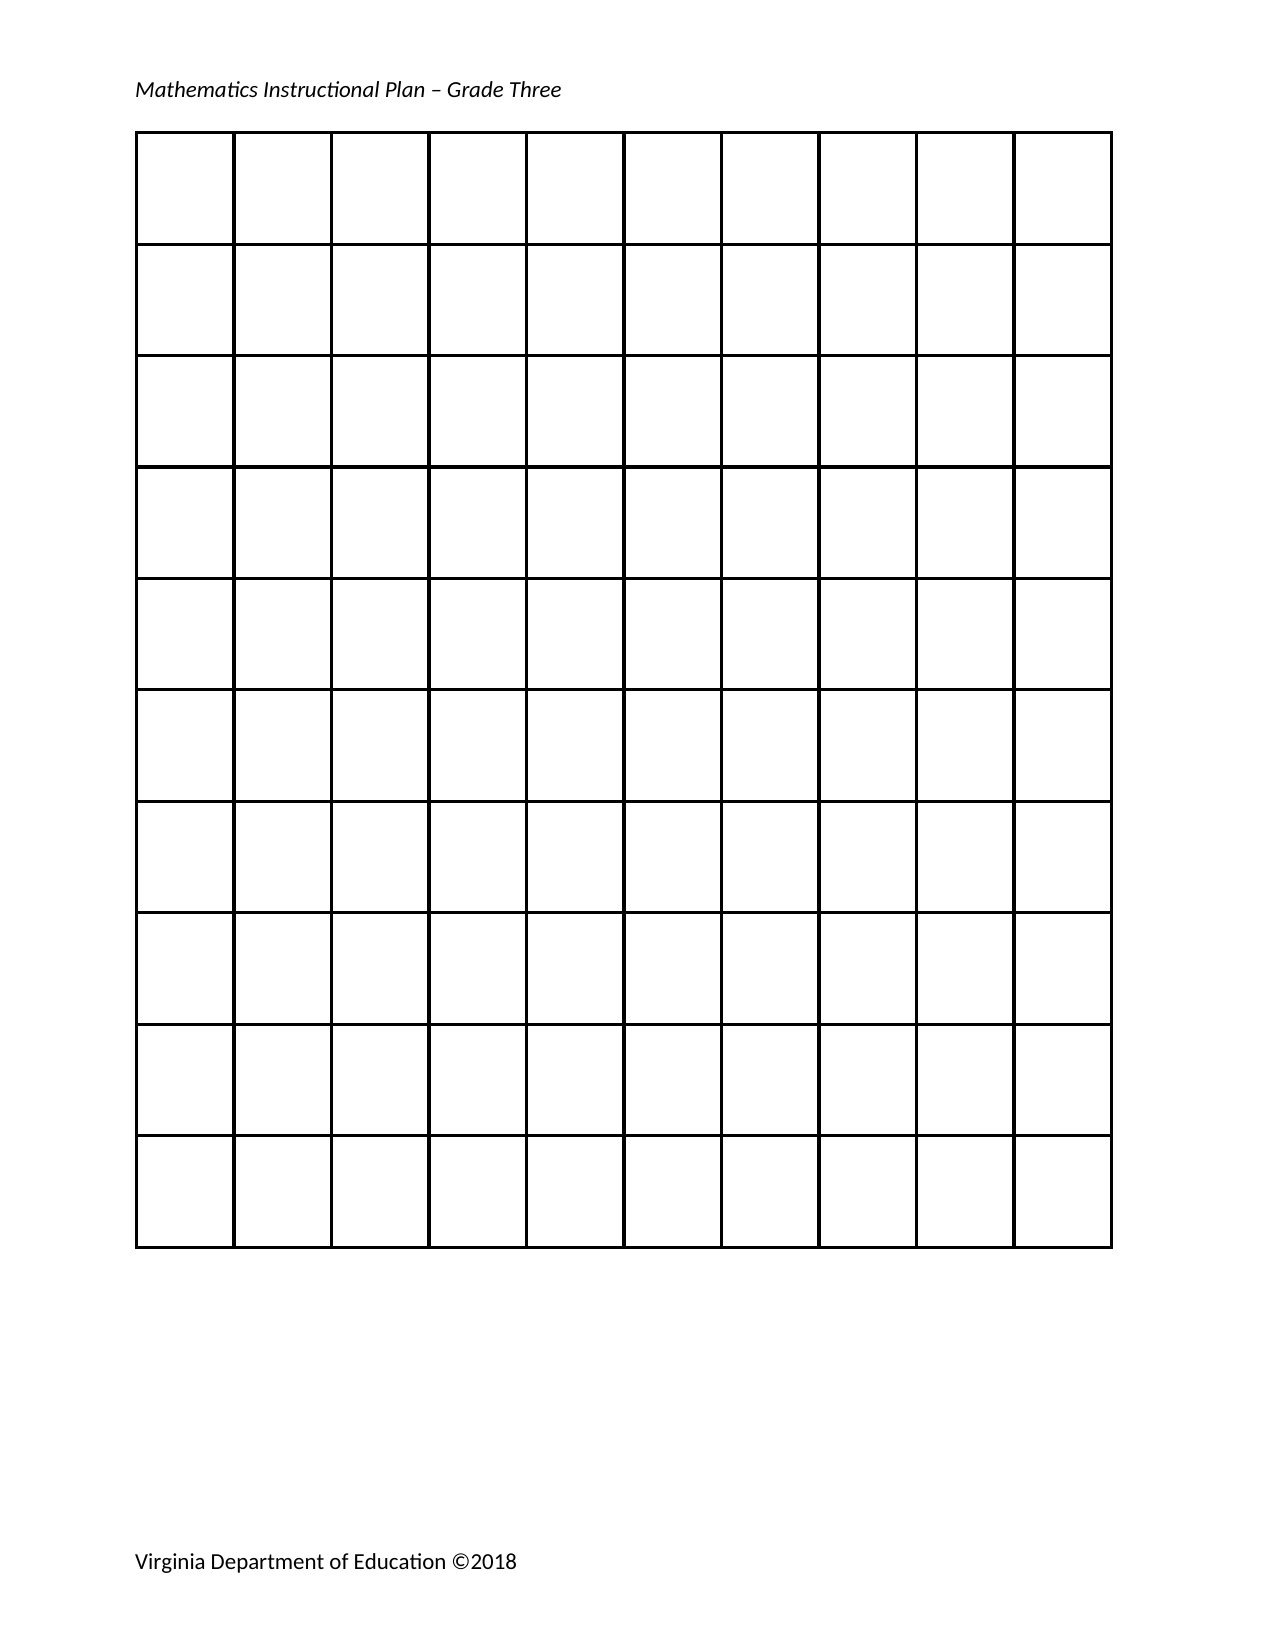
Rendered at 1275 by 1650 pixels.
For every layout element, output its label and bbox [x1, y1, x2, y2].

table_cell [821, 246, 915, 354]
table_cell [333, 469, 427, 577]
table_cell [431, 357, 525, 465]
table_header [528, 134, 622, 242]
table_cell [821, 914, 915, 1023]
table_cell [918, 246, 1012, 354]
table_cell [626, 357, 720, 465]
table_header [431, 134, 525, 242]
table_header [821, 134, 915, 242]
table_cell [138, 246, 232, 354]
table_cell [333, 580, 427, 688]
table_header [333, 134, 427, 242]
table_cell [821, 357, 915, 465]
table_header [723, 134, 817, 242]
table_cell [918, 580, 1012, 688]
table_cell [626, 691, 720, 800]
table_cell [138, 580, 232, 688]
table_header [1016, 134, 1110, 242]
table_cell [723, 246, 817, 354]
table_cell [723, 580, 817, 688]
table_cell [138, 1137, 232, 1246]
table_cell [138, 357, 232, 465]
table_cell [1016, 691, 1110, 800]
table_cell [723, 691, 817, 800]
table_header [236, 134, 330, 242]
table_cell [821, 691, 915, 800]
table_cell [431, 246, 525, 354]
table_cell [626, 1026, 720, 1134]
table_cell [138, 914, 232, 1023]
table_cell [333, 246, 427, 354]
table_cell [723, 803, 817, 911]
table_cell [138, 803, 232, 911]
table_cell [1016, 580, 1110, 688]
table_cell [333, 1137, 427, 1246]
table_cell [236, 1026, 330, 1134]
table_cell [431, 580, 525, 688]
table_cell [236, 691, 330, 800]
table_cell [431, 1137, 525, 1246]
table_cell [1016, 357, 1110, 465]
table_cell [1016, 1137, 1110, 1246]
table_cell [626, 246, 720, 354]
table_cell [431, 914, 525, 1023]
table_cell [333, 914, 427, 1023]
table_cell [723, 469, 817, 577]
table_cell [821, 803, 915, 911]
table_cell [138, 691, 232, 800]
table_cell [236, 1137, 330, 1246]
table_cell [528, 1137, 622, 1246]
table_cell [528, 580, 622, 688]
table_cell [431, 1026, 525, 1134]
table_cell [918, 1026, 1012, 1134]
table_cell [138, 1026, 232, 1134]
table_cell [626, 914, 720, 1023]
table_cell [333, 803, 427, 911]
table_cell [236, 803, 330, 911]
table_cell [528, 691, 622, 800]
table_cell [1016, 803, 1110, 911]
table_cell [821, 1137, 915, 1246]
table_cell [821, 1026, 915, 1134]
table_cell [333, 357, 427, 465]
table_cell [918, 914, 1012, 1023]
table_cell [236, 246, 330, 354]
table_cell [138, 469, 232, 577]
table_cell [821, 469, 915, 577]
table_cell [626, 580, 720, 688]
table_cell [528, 803, 622, 911]
table_cell [528, 1026, 622, 1134]
table_cell [236, 914, 330, 1023]
table_cell [723, 1026, 817, 1134]
table_cell [236, 357, 330, 465]
table_cell [431, 469, 525, 577]
table_cell [333, 1026, 427, 1134]
table_header [918, 134, 1012, 242]
table_cell [626, 1137, 720, 1246]
table_cell [918, 1137, 1012, 1246]
table_cell [528, 469, 622, 577]
table_cell [723, 1137, 817, 1246]
table_cell [1016, 914, 1110, 1023]
table_cell [236, 469, 330, 577]
table_cell [723, 914, 817, 1023]
table_cell [821, 580, 915, 688]
table_cell [528, 357, 622, 465]
table_cell [723, 357, 817, 465]
table_cell [1016, 246, 1110, 354]
table_cell [333, 691, 427, 800]
table_cell [431, 691, 525, 800]
table_cell [528, 246, 622, 354]
table_cell [918, 357, 1012, 465]
table_cell [236, 580, 330, 688]
table_cell [1016, 469, 1110, 577]
table_cell [626, 803, 720, 911]
table_cell [918, 803, 1012, 911]
table_cell [431, 803, 525, 911]
table_header [138, 134, 232, 242]
table_cell [626, 469, 720, 577]
table_cell [918, 691, 1012, 800]
table_cell [918, 469, 1012, 577]
table_cell [528, 914, 622, 1023]
table_header [626, 134, 720, 242]
table_cell [1016, 1026, 1110, 1134]
